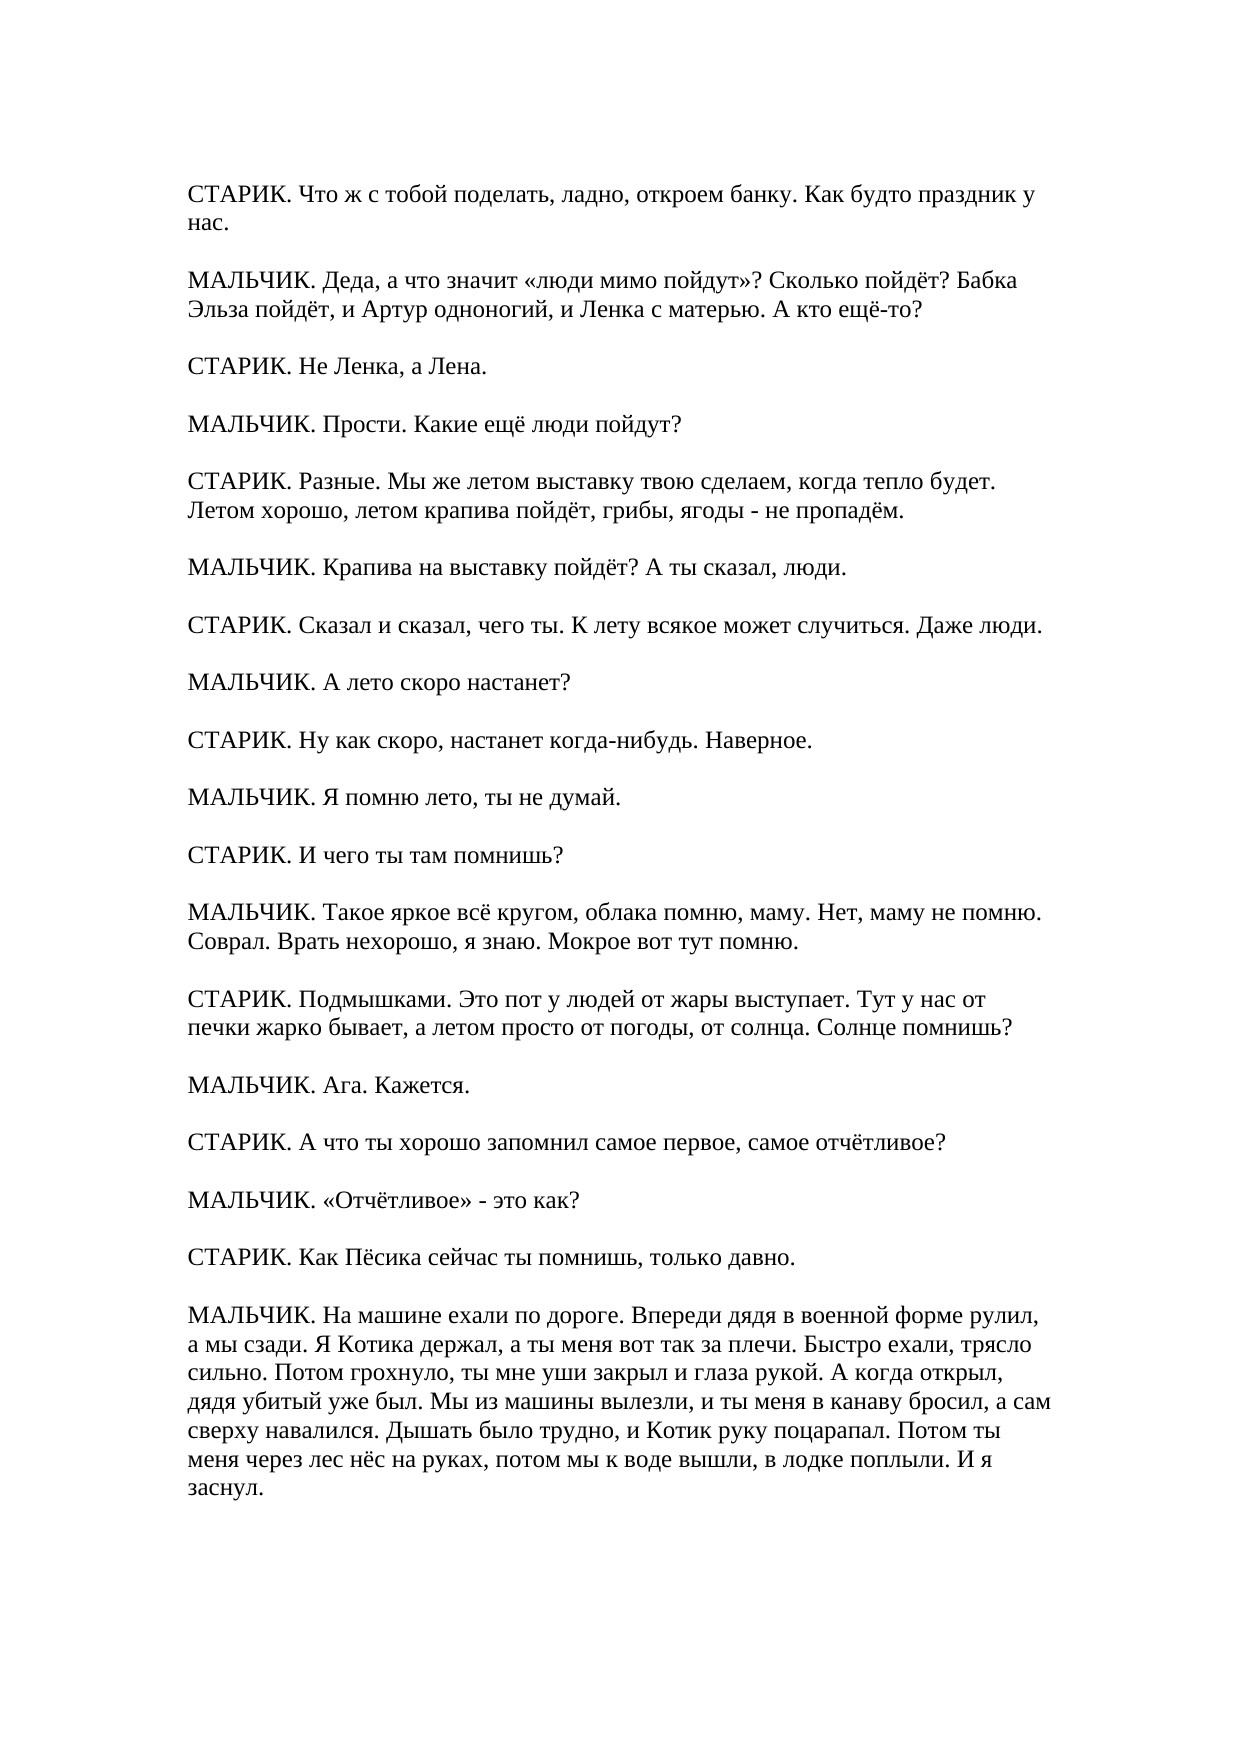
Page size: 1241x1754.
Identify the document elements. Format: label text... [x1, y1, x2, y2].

list МАЛЬЧИК. Такое яркое всё кругом, облака помню, маму. Нет, маму не помню. Соврал. Врать нехорошо, я знаю. Мокрое вот тут помню. [187, 897, 1053, 955]
list МАЛЬЧИК. Ага. Кажется. [187, 1070, 1053, 1099]
list СТАРИК. Не Ленка, а Лена. [187, 351, 1053, 380]
list МАЛЬЧИК. На машине ехали по дороге. Впереди дядя в военной форме рулил, а мы сзади. Я Котика держал, а ты меня вот так за плечи. Быстро ехали, трясло сильно. Потом грохнуло, ты мне уши закрыл и глаза рукой. А когда открыл, дядя убитый уже был. Мы из машины вылезли, и ты меня в канаву бросил, а сам сверху навалился. Дышать было трудно, и Котик руку поцарапал. Потом ты меня через лес нёс на руках, потом мы к воде вышли, в лодке поплыли. И я заснул. [187, 1300, 1053, 1501]
list МАЛЬЧИК. А лето скоро настанет? [187, 667, 1053, 696]
list МАЛЬЧИК. Я помню лето, ты не думай. [187, 782, 1053, 811]
list МАЛЬЧИК. Прости. Какие ещё люди пойдут? [187, 409, 1053, 437]
list СТАРИК. Подмышками. Это пот у людей от жары выступает. Тут у нас от печки жарко бывает, а летом просто от погоды, от солнца. Солнце помнишь? [187, 984, 1053, 1041]
list СТАРИК. А что ты хорошо запомнил самое первое, самое отчётливое? [187, 1127, 1053, 1156]
list СТАРИК. И чего ты там помнишь? [187, 840, 1053, 869]
list СТАРИК. Ну как скоро, настанет когда-нибудь. Наверное. [187, 725, 1053, 754]
list СТАРИК. Разные. Мы же летом выставку твою сделаем, когда тепло будет. Летом хорошо, летом крапива пойдёт, грибы, ягоды - не пропадём. [187, 466, 1053, 524]
list СТАРИК. Как Пёсика сейчас ты помнишь, только давно. [187, 1242, 1053, 1271]
list МАЛЬЧИК. Крапива на выставку пойдёт? А ты сказал, люди. [187, 552, 1053, 581]
list СТАРИК. Что ж с тобой поделать, ладно, откроем банку. Как будто праздник у нас. [187, 179, 1053, 236]
list СТАРИК. Сказал и сказал, чего ты. К лету всякое может случиться. Даже люди. [187, 610, 1053, 639]
list МАЛЬЧИК. Деда, а что значит «люди мимо пойдут»? Сколько пойдёт? Бабка Эльза пойдёт, и Артур одноногий, и Ленка с матерью. А кто ещё-то? [187, 265, 1053, 322]
list МАЛЬЧИК. «Отчётливое» - это как? [187, 1185, 1053, 1214]
